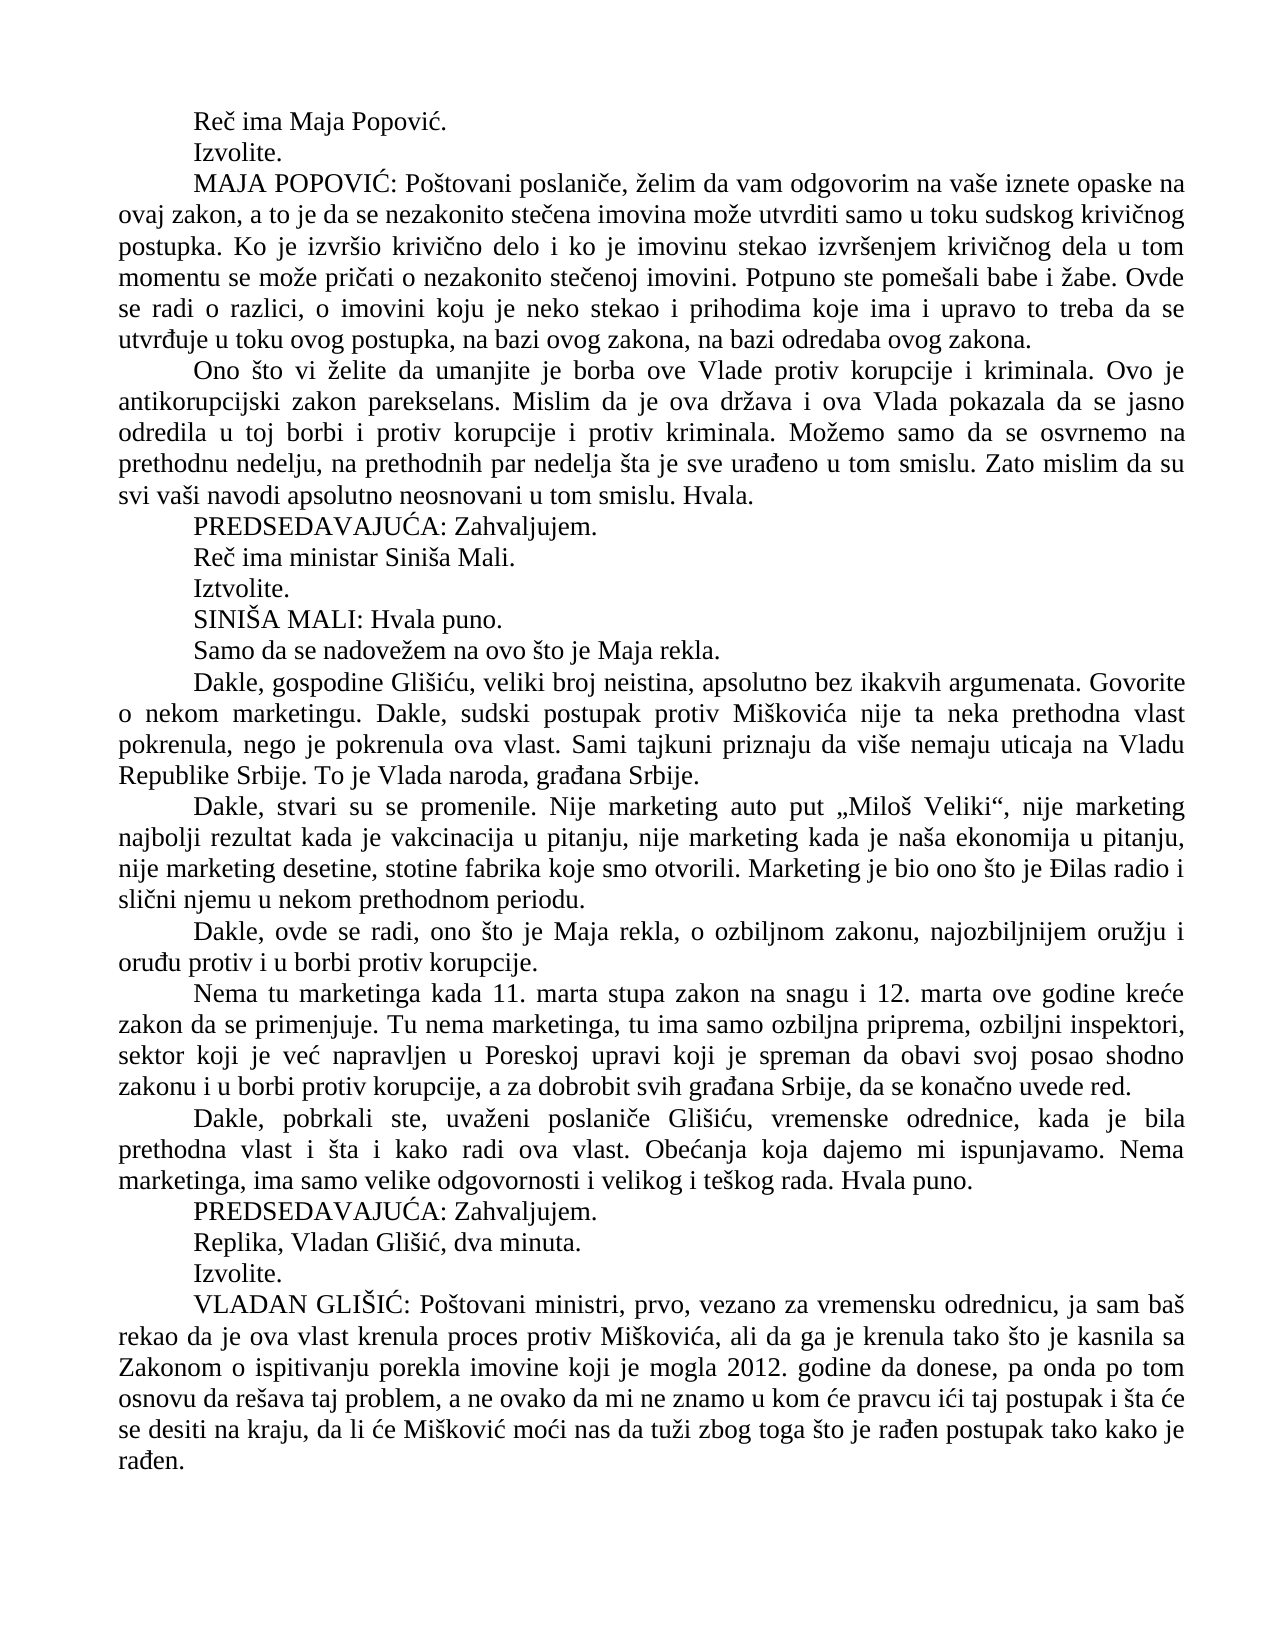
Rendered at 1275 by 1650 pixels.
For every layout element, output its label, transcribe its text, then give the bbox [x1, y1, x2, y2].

text Dakle, ovde se radi, ono što je Maja rekla, o ozbiljnom zakonu, najozbiljnijem oružju i oruđu protiv i u borbi protiv korupcije. [118, 915, 1186, 977]
text VLADAN GLIŠIĆ: Poštovani ministri, prvo, vezano za vremensku odrednicu, ja sam baš rekao da je ova vlast krenula proces protiv Miškovića, ali da ga je krenula tako što je kasnila sa Zakonom o ispitivanju porekla imovine koji je mogla 2012. godine da donese, pa onda po tom osnovu da rešava taj problem, a ne ovako da mi ne znamo u kom će pravcu ići taj postupak i šta će se desiti na kraju, da li će Mišković moći nas da tuži zbog toga što je rađen postupak tako kako je rađen. [118, 1288, 1186, 1475]
text Iztvolite. [118, 572, 1186, 603]
text MAJA POPOVIĆ: Poštovani poslaniče, želim da vam odgovorim na vaše iznete opaske na ovaj zakon, a to je da se nezakonito stečena imovina može utvrditi samo u toku sudskog krivičnog postupka. Ko je izvršio krivično delo i ko je imovinu stekao izvršenjem krivičnog dela u tom momentu se može pričati o nezakonito stečenoj imovini. Potpuno ste pomešali babe i žabe. Ovde se radi o razlici, o imovini koju je neko stekao i prihodima koje ima i upravo to treba da se utvrđuje u toku ovog postupka, na bazi ovog zakona, na bazi odredaba ovog zakona. [118, 167, 1186, 354]
text Reč ima Maja Popović. [118, 105, 1186, 136]
text Nema tu marketinga kada 11. marta stupa zakon na snagu i 12. marta ove godine kreće zakon da se primenjuje. Tu nema marketinga, tu ima samo ozbiljna priprema, ozbiljni inspektori, sektor koji je već napravljen u Poreskoj upravi koji je spreman da obavi svoj posao shodno zakonu i u borbi protiv korupcije, a za dobrobit svih građana Srbije, da se konačno uvede red. [118, 977, 1186, 1102]
text Dakle, pobrkali ste, uvaženi poslaniče Glišiću, vremenske odrednice, kada je bila prethodna vlast i šta i kako radi ova vlast. Obećanja koja dajemo mi ispunjavamo. Nema marketinga, ima samo velike odgovornosti i velikog i teškog rada. Hvala puno. [118, 1102, 1186, 1195]
text PREDSEDAVAJUĆA: Zahvaljujem. [118, 510, 1186, 541]
text Izvolite. [118, 136, 1186, 167]
text SINIŠA MALI: Hvala puno. [118, 603, 1186, 634]
text Ono što vi želite da umanjite je borba ove Vlade protiv korupcije i kriminala. Ovo je antikorupcijski zakon parekselans. Mislim da je ova država i ova Vlada pokazala da se jasno odredila u toj borbi i protiv korupcije i protiv kriminala. Možemo samo da se osvrnemo na prethodnu nedelju, na prethodnih par nedelja šta je sve urađeno u tom smislu. Zato mislim da su svi vaši navodi apsolutno neosnovani u tom smislu. Hvala. [118, 354, 1186, 510]
text Izvolite. [118, 1257, 1186, 1288]
text PREDSEDAVAJUĆA: Zahvaljujem. [118, 1195, 1186, 1226]
text Reč ima ministar Siniša Mali. [118, 541, 1186, 572]
text Dakle, stvari su se promenile. Nije marketing auto put „Miloš Veliki“, nije marketing najbolji rezultat kada je vakcinacija u pitanju, nije marketing kada je naša ekonomija u pitanju, nije marketing desetine, stotine fabrika koje smo otvorili. Marketing je bio ono što je Đilas radio i slični njemu u nekom prethodnom periodu. [118, 790, 1186, 915]
text Dakle, gospodine Glišiću, veliki broj neistina, apsolutno bez ikakvih argumenata. Govorite o nekom marketingu. Dakle, sudski postupak protiv Miškovića nije ta neka prethodna vlast pokrenula, nego je pokrenula ova vlast. Sami tajkuni priznaju da više nemaju uticaja na Vladu Republike Srbije. To je Vlada naroda, građana Srbije. [118, 666, 1186, 790]
text Samo da se nadovežem na ovo što je Maja rekla. [118, 634, 1186, 666]
text Replika, Vladan Glišić, dva minuta. [118, 1226, 1186, 1257]
